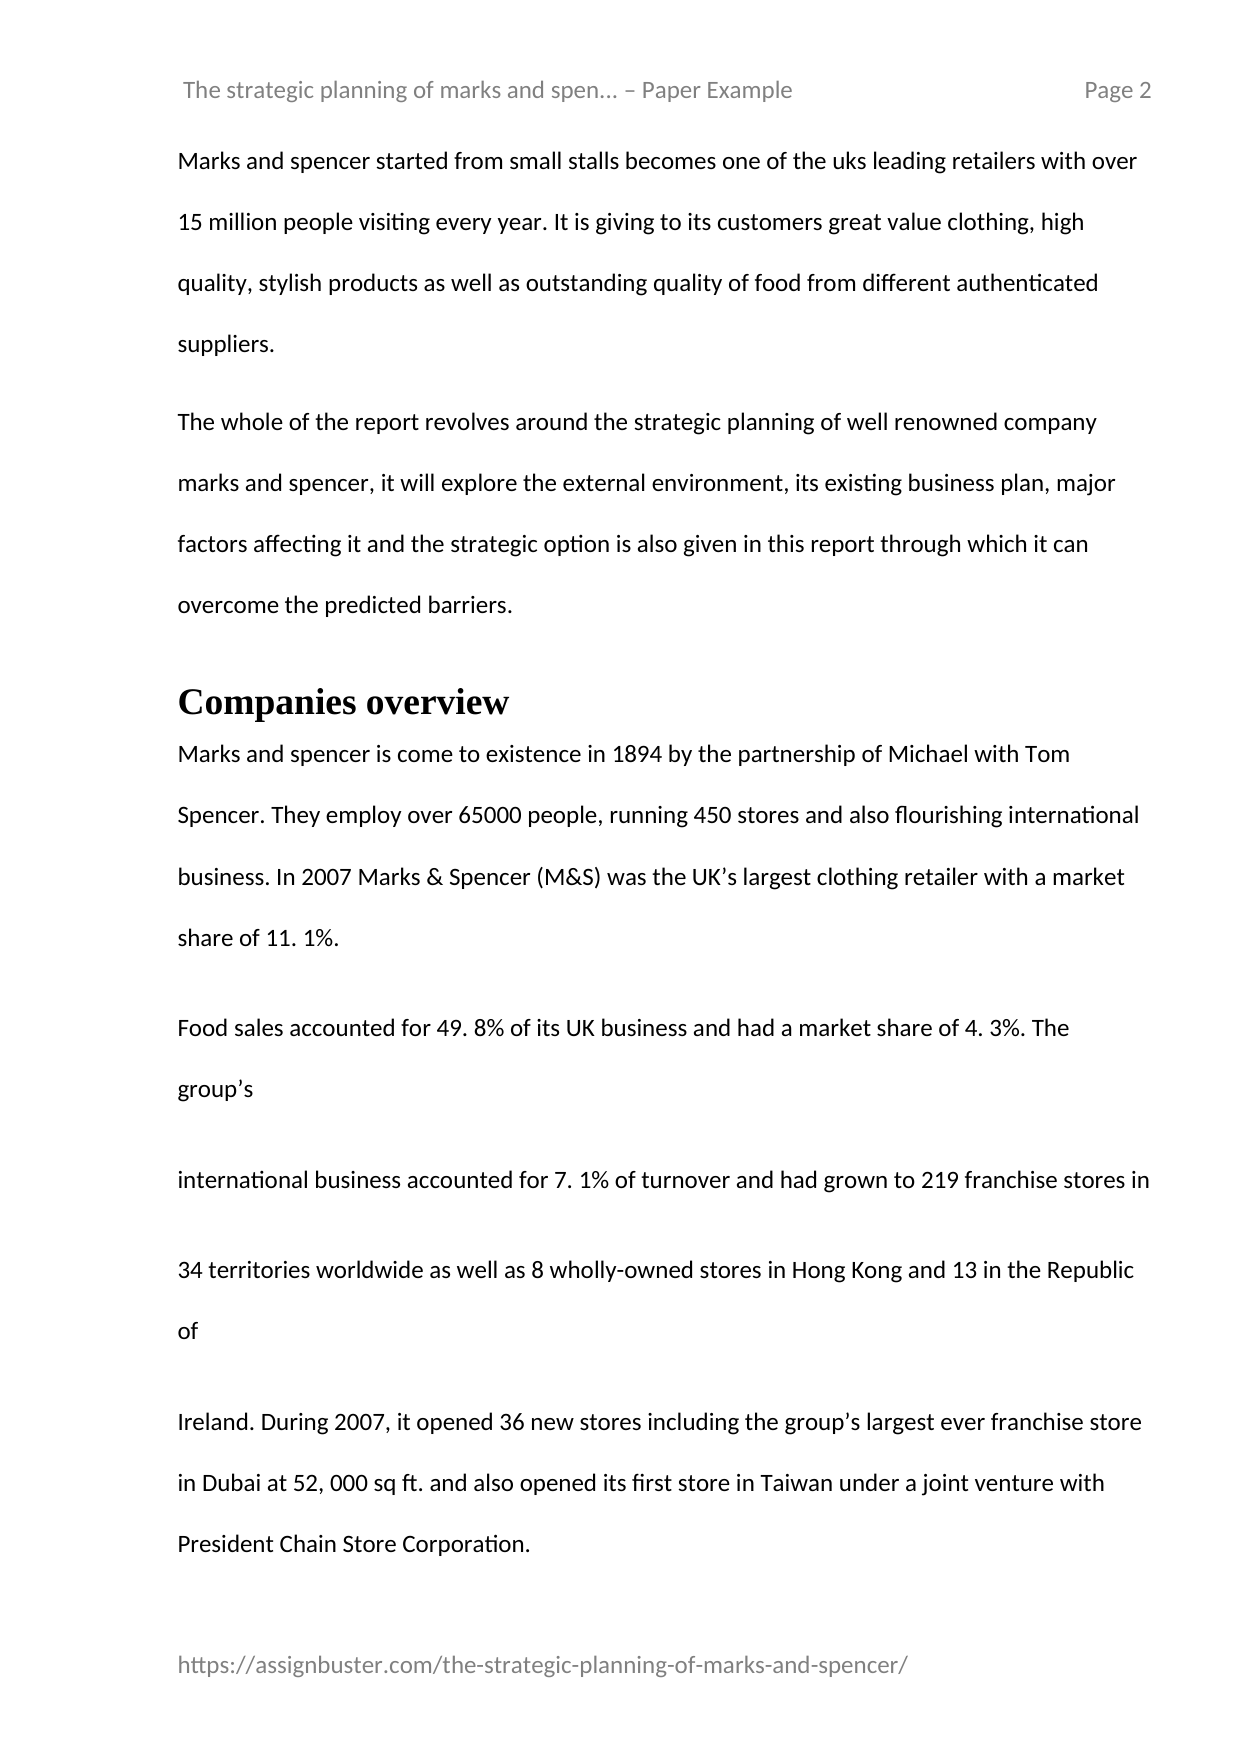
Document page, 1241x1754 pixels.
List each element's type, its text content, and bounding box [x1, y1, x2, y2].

text Food sales accounted for 49. 8% of its UK business and had a market share of 4. 3%. The group’s [177, 1012, 1152, 1104]
text international business accounted for 7. 1% of turnover and had grown to 219 franchise stores in [177, 1164, 1152, 1194]
text Marks and spencer is come to existence in 1894 by the partnership of Michael with Tom Spencer. They employ over 65000 people, running 450 stores and also flourishing international business. In 2007 Marks & Spencer (M&S) was the UK’s largest clothing retailer with a market share of 11. 1%. [177, 738, 1152, 952]
subtitle Companies overview [177, 679, 1152, 723]
text Ireland. During 2007, it opened 36 new stores including the group’s largest ever franchise store in Dubai at 52, 000 sq ft. and also opened its first store in Taiwan under a joint venture with President Chain Store Corporation. [177, 1406, 1152, 1558]
text Marks and spencer started from small stalls becomes one of the uks leading retailers with over 15 million people visiting every year. It is giving to its customers great value clothing, high quality, stylish products as well as outstanding quality of food from different authenticated suppliers. [177, 145, 1152, 359]
text The whole of the report revolves around the strategic planning of well renowned company marks and spencer, it will explore the external environment, its existing business plan, major factors affecting it and the strategic option is also given in this report through which it can overcome the predicted barriers. [177, 406, 1152, 619]
text 34 territories worldwide as well as 8 wholly-owned stores in Hong Kong and 13 in the Republic of [177, 1254, 1152, 1346]
